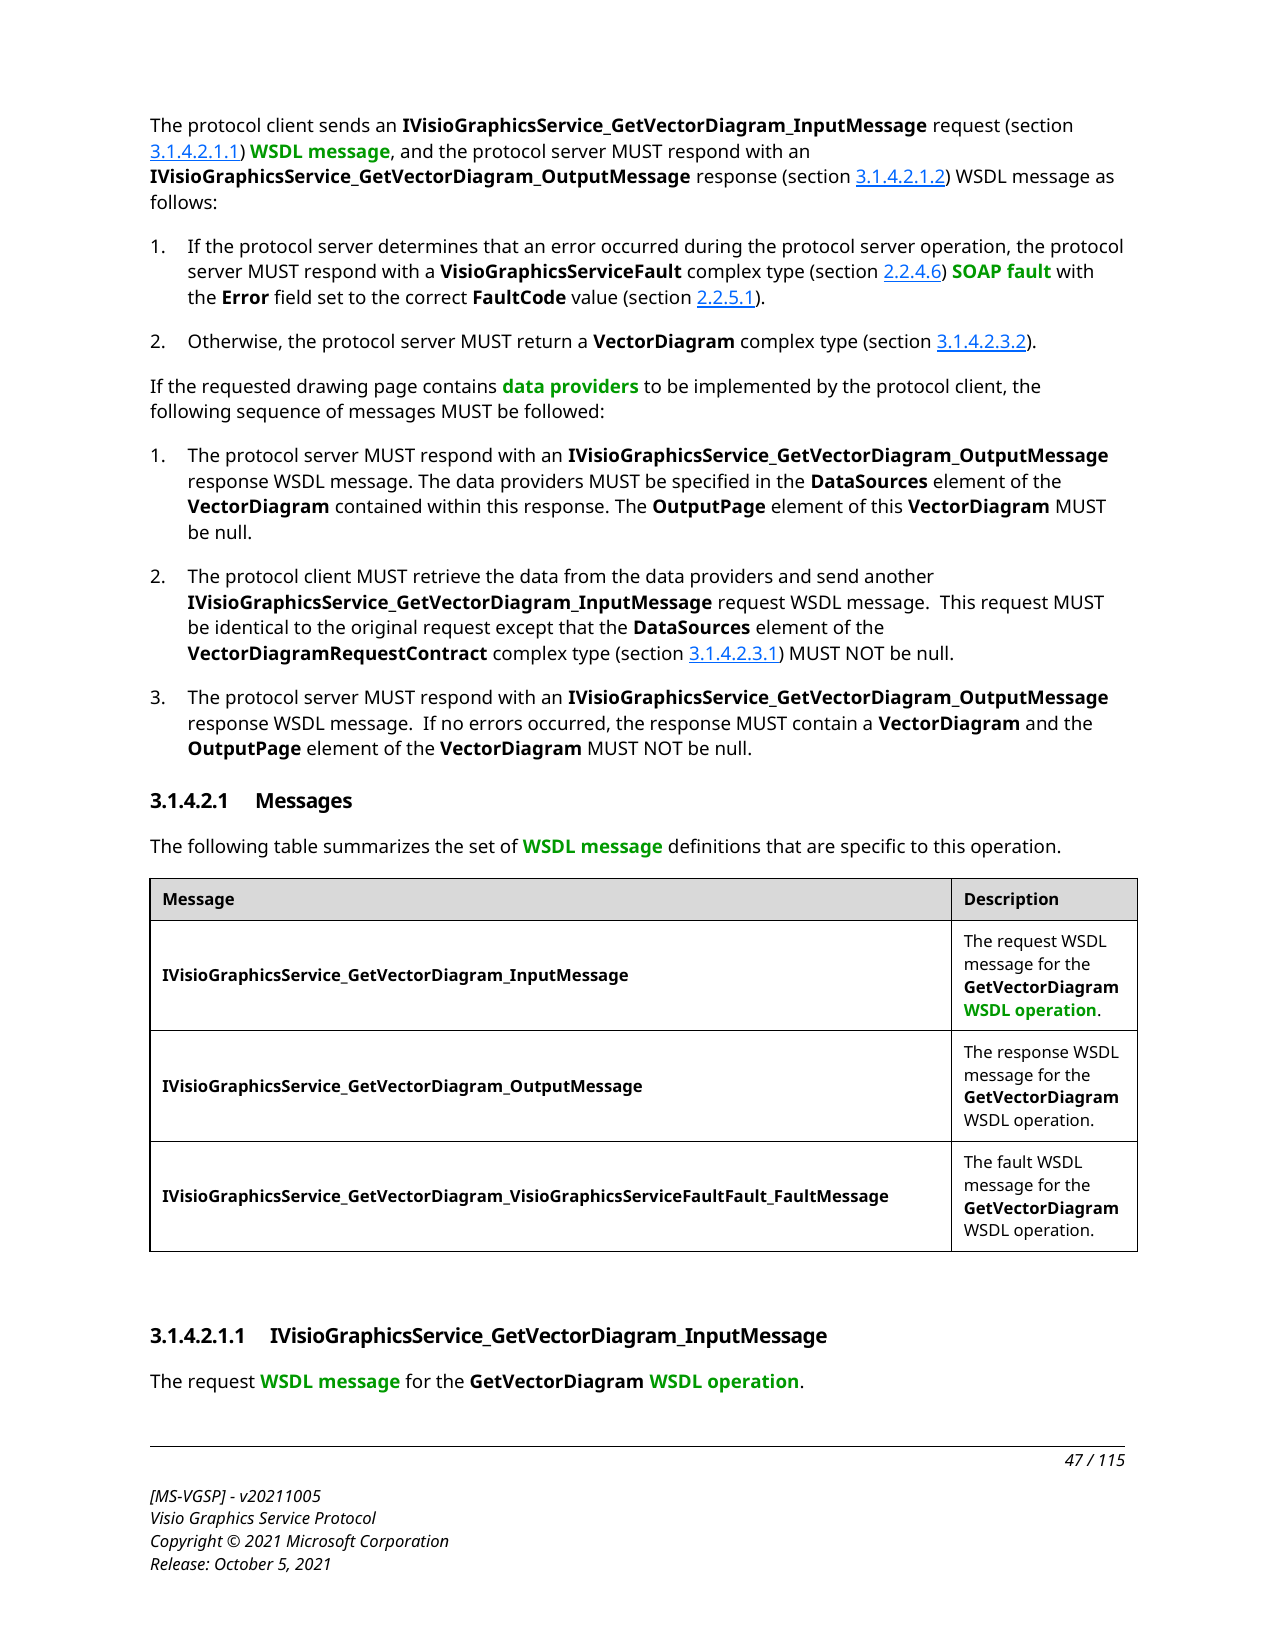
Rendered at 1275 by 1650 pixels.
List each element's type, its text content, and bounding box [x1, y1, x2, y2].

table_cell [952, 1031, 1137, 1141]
text The following table summarizes the set of WSDL message definitions that are specific to this operation. [150, 833, 1125, 859]
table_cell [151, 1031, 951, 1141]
text If the requested drawing page contains data providers to be implemented by the protocol client, the following sequence of messages MUST be followed: [150, 373, 1125, 424]
list The protocol server MUST respond with an IVisioGraphicsService_GetVectorDiagram_OutputMessage response WSDL message. If no errors occurred, the response MUST contain a VectorDiagram and the OutputPage element of the VectorDiagram MUST NOT be null. [150, 684, 1125, 761]
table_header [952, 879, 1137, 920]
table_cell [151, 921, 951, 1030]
list The protocol server MUST respond with an IVisioGraphicsService_GetVectorDiagram_OutputMessage response WSDL message. The data providers MUST be specified in the DataSources element of the VectorDiagram contained within this response. The OutputPage element of this VectorDiagram MUST be null. [150, 443, 1125, 545]
list The protocol client MUST retrieve the data from the data providers and send another IVisioGraphicsService_GetVectorDiagram_InputMessage request WSDL message. This request MUST be identical to the original request except that the DataSources element of the VectorDiagramRequestContract complex type (section 3.1.4.2.3.1) MUST NOT be null. [150, 563, 1125, 666]
list Otherwise, the protocol server MUST return a VectorDiagram complex type (section 3.1.4.2.3.2). [150, 329, 1125, 354]
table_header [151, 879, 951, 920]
list If the protocol server determines that an error occurred during the protocol server operation, the protocol server MUST respond with a VisioGraphicsServiceFault complex type (section 2.2.4.6) SOAP fault with the Error field set to the correct FaultCode value (section 2.2.5.1). [150, 233, 1125, 310]
text The request WSDL message for the GetVectorDiagram WSDL operation. [150, 1368, 1125, 1394]
subtitle Messages [150, 786, 1125, 814]
text The protocol client sends an IVisioGraphicsService_GetVectorDiagram_InputMessage request (section 3.1.4.2.1.1) WSDL message, and the protocol server MUST respond with an IVisioGraphicsService_GetVectorDiagram_OutputMessage response (section 3.1.4.2.1.2) WSDL message as follows: [150, 112, 1125, 214]
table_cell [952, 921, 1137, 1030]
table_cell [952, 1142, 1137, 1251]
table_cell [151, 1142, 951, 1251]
subtitle IVisioGraphicsService_GetVectorDiagram_InputMessage [150, 1321, 1125, 1350]
